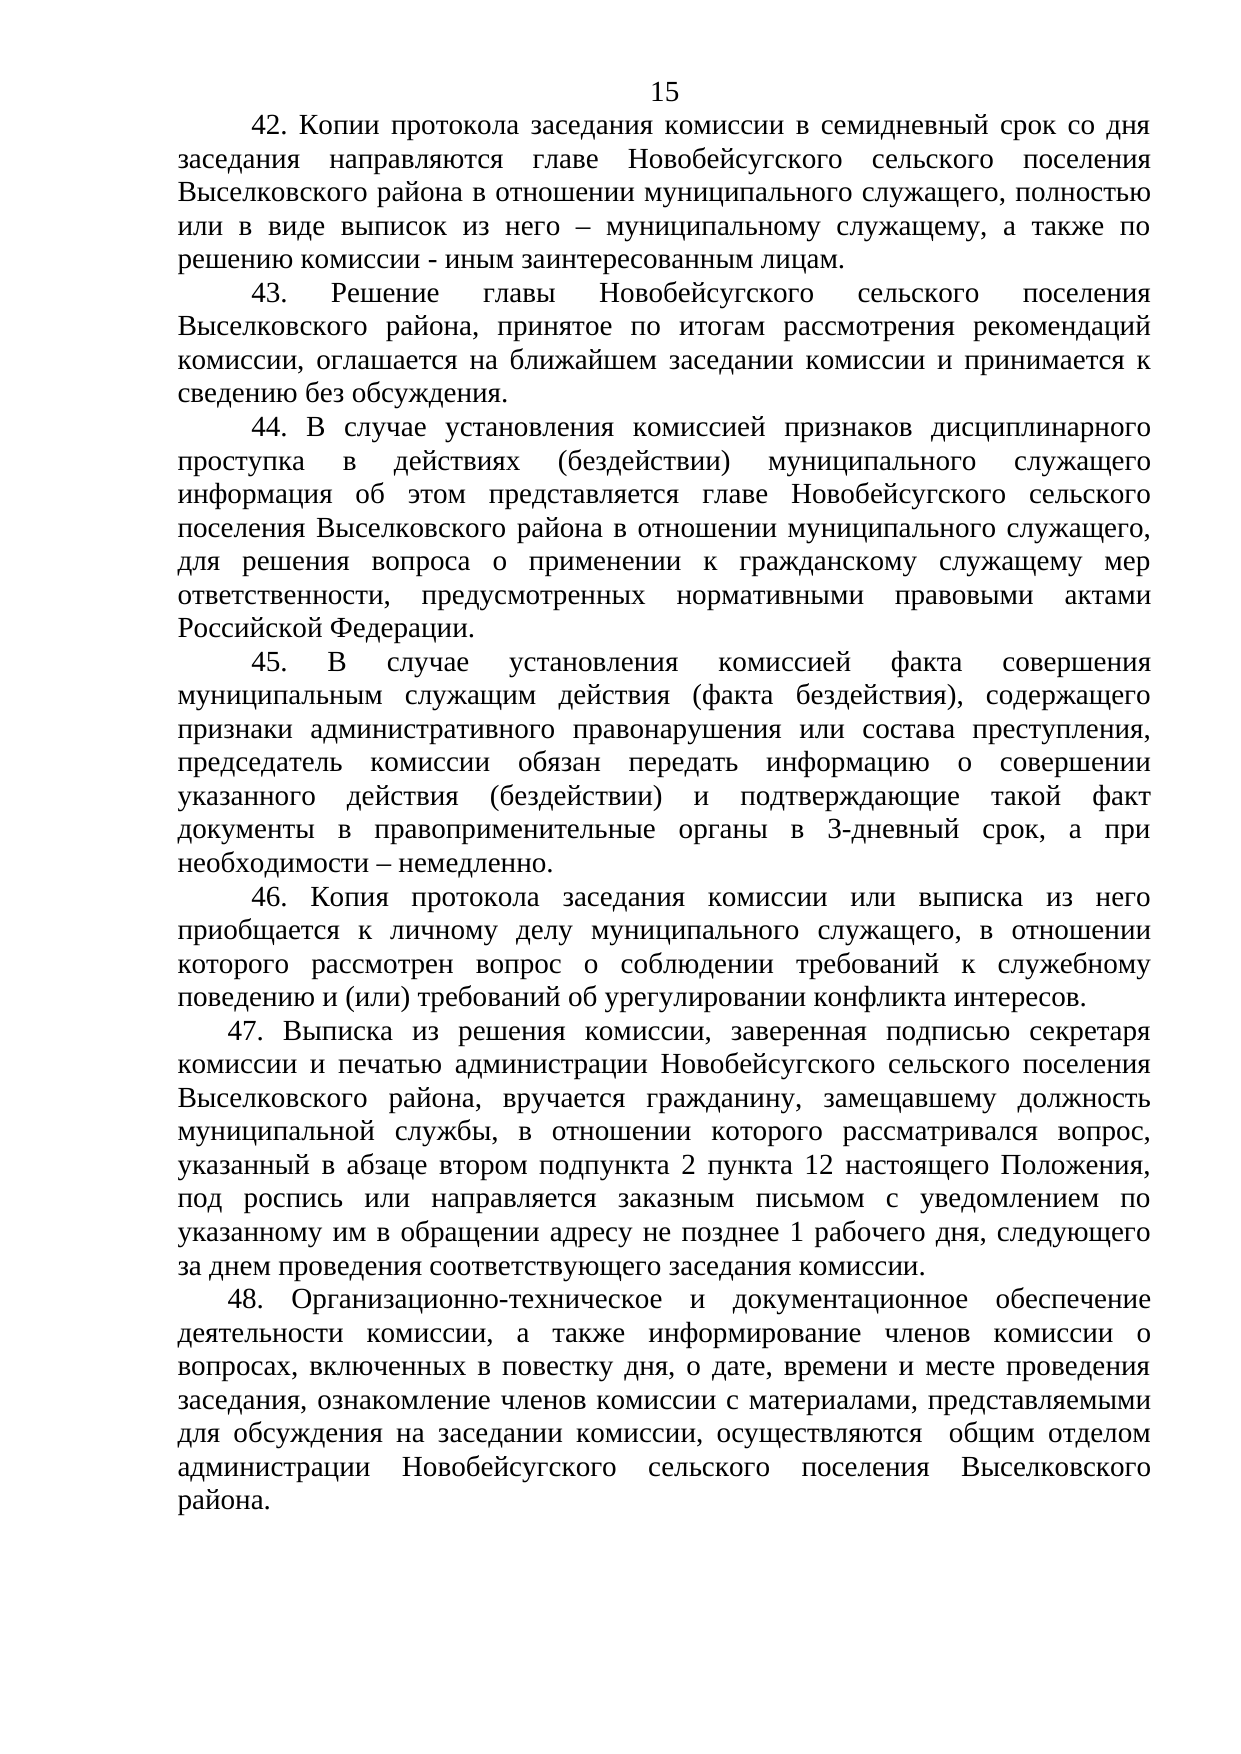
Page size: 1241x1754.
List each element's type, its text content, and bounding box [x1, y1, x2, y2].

text 42. Копии протокола заседания комиссии в семидневный срок со дня заседания направляются главе Новобейсугского сельского поселения Выселковского района в отношении муниципального служащего, полностью или в виде выписок из него – муниципальному служащему, а также по решению комиссии - иным заинтересованным лицам. [177, 107, 1152, 275]
text 46. Копия протокола заседания комиссии или выписка из него приобщается к личному делу муниципального служащего, в отношении которого рассмотрен вопрос о соблюдении требований к служебному поведению и (или) требований об урегулировании конфликта интересов. [177, 879, 1152, 1013]
text 47. Выписка из решения комиссии, заверенная подписью секретаря комиссии и печатью администрации Новобейсугского сельского поселения Выселковского района, вручается гражданину, замещавшему должность муниципальной службы, в отношении которого рассматривался вопрос, указанный в абзаце втором подпункта 2 пункта 12 настоящего Положения, под роспись или направляется заказным письмом с уведомлением по указанному им в обращении адресу не позднее 1 рабочего дня, следующего за днем проведения соответствующего заседания комиссии. [177, 1013, 1152, 1281]
text 44. В случае установления комиссией признаков дисциплинарного проступка в действиях (бездействии) муниципального служащего информация об этом представляется главе Новобейсугского сельского поселения Выселковского района в отношении муниципального служащего, для решения вопроса о применении к гражданскому служащему мер ответственности, предусмотренных нормативными правовыми актами Российской Федерации. [177, 409, 1152, 644]
text 43. Решение главы Новобейсугского сельского поселения Выселковского района, принятое по итогам рассмотрения рекомендаций комиссии, оглашается на ближайшем заседании комиссии и принимается к сведению без обсуждения. [177, 275, 1152, 409]
text 48. Организационно-техническое и документационное обеспечение деятельности комиссии, а также информирование членов комиссии о вопросах, включенных в повестку дня, о дате, времени и месте проведения заседания, ознакомление членов комиссии с материалами, представляемыми для обсуждения на заседании комиссии, осуществляются общим отделом администрации Новобейсугского сельского поселения Выселковского района. [177, 1281, 1152, 1516]
text 45. В случае установления комиссией факта совершения муниципальным служащим действия (факта бездействия), содержащего признаки административного правонарушения или состава преступления, председатель комиссии обязан передать информацию о совершении указанного действия (бездействии) и подтверждающие такой факт документы в правоприменительные органы в 3-дневный срок, а при необходимости – немедленно. [177, 644, 1152, 879]
